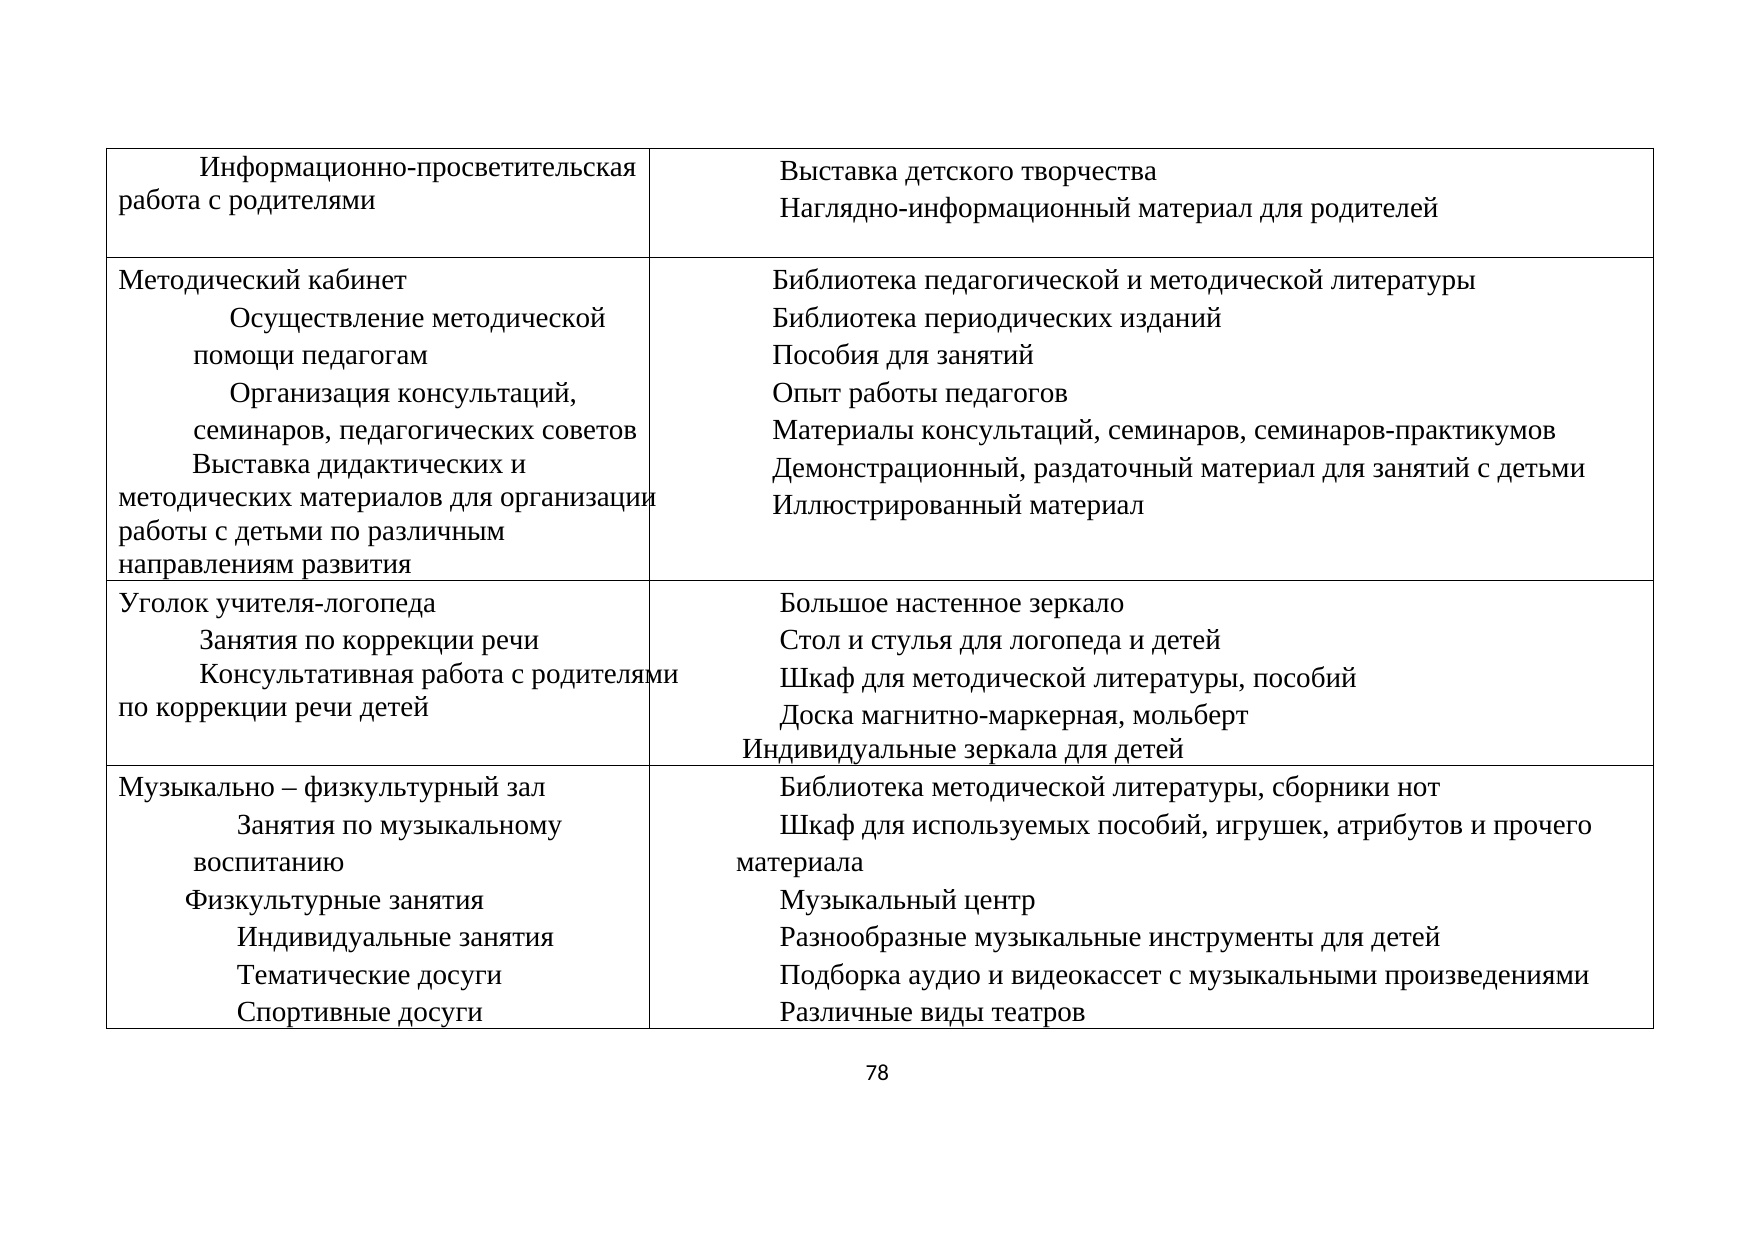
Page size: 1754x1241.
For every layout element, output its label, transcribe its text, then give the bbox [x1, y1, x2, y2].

table_cell Методический кабинет  Осуществление методической помощи педагогам  Организация консультаций, семинаров, педагогических советов  Выставка дидактических и методических материалов для организации работы с детьми по различным направлениям развития [107, 258, 649, 580]
table_cell  Библиотека педагогической и методической литературы  Библиотека периодических изданий  Пособия для занятий  Опыт работы педагогов  Материалы консультаций, семинаров, семинаров-практикумов  Демонстрационный, раздаточный материал для занятий с детьми  Иллюстрированный материал [650, 258, 1653, 580]
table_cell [650, 149, 1653, 257]
table_cell  Большое настенное зеркало  Стол и стулья для логопеда и детей  Шкаф для методической литературы, пособий  Доска магнитно-маркерная, мольберт  Индивидуальные зеркала для детей [650, 581, 1653, 764]
table_cell Уголок учителя-логопеда  Занятия по коррекции речи  Консультативная работа с родителями по коррекции речи детей [107, 581, 649, 764]
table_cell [650, 766, 1653, 1028]
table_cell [107, 766, 649, 1028]
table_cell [107, 149, 649, 257]
